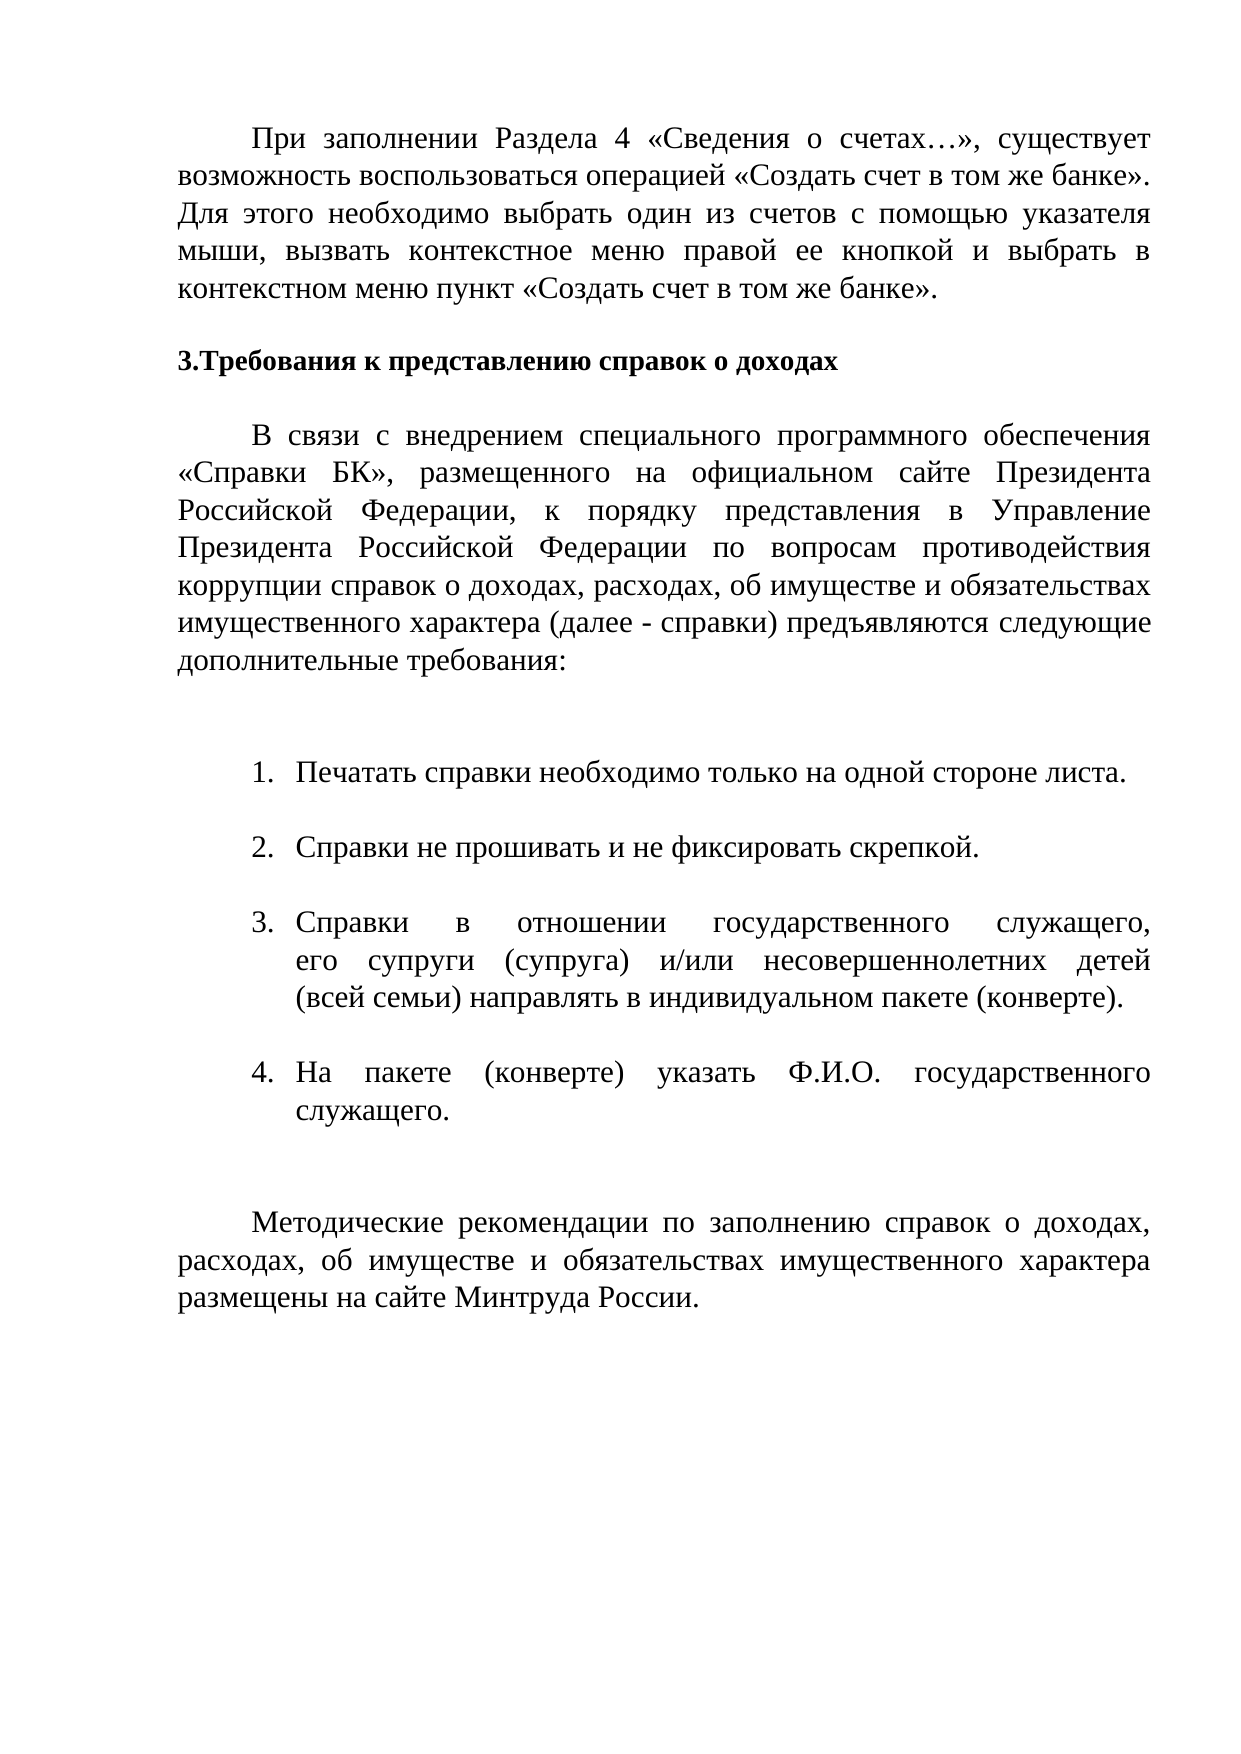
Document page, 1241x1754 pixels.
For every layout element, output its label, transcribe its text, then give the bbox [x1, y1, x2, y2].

list Справки в отношении государственного служащего, его супруги (супруга) и/или несовершеннолетних детей (всей семьи) направлять в индивидуальном пакете (конверте). [251, 902, 1152, 1014]
text 3.Требования к представлению справок о доходах [177, 343, 1152, 377]
text Методические рекомендации по заполнению справок о доходах, расходах, об имуществе и обязательствах имущественного характера размещены на сайте Минтруда России. [177, 1202, 1152, 1314]
list Печатать справки необходимо только на одной стороне листа. [251, 752, 1152, 789]
text При заполнении Раздела 4 «Сведения о счетах…», существует возможность воспользоваться операцией «Создать счет в том же банке». Для этого необходимо выбрать один из счетов с помощью указателя мыши, вызвать контекстное меню правой ее кнопкой и выбрать в контекстном меню пункт «Создать счет в том же банке». [177, 118, 1152, 306]
list На пакете (конверте) указать Ф.И.О. государственного служащего. [251, 1052, 1152, 1127]
list Справки не прошивать и не фиксировать скрепкой. [251, 827, 1152, 864]
text В связи с внедрением специального программного обеспечения «Справки БК», размещенного на официальном сайте Президента Российской Федерации, к порядку представления в Управление Президента Российской Федерации по вопросам противодействия коррупции справок о доходах, расходах, об имуществе и обязательствах имущественного характера (далее - справки) предъявляются следующие дополнительные требования: [177, 414, 1152, 677]
